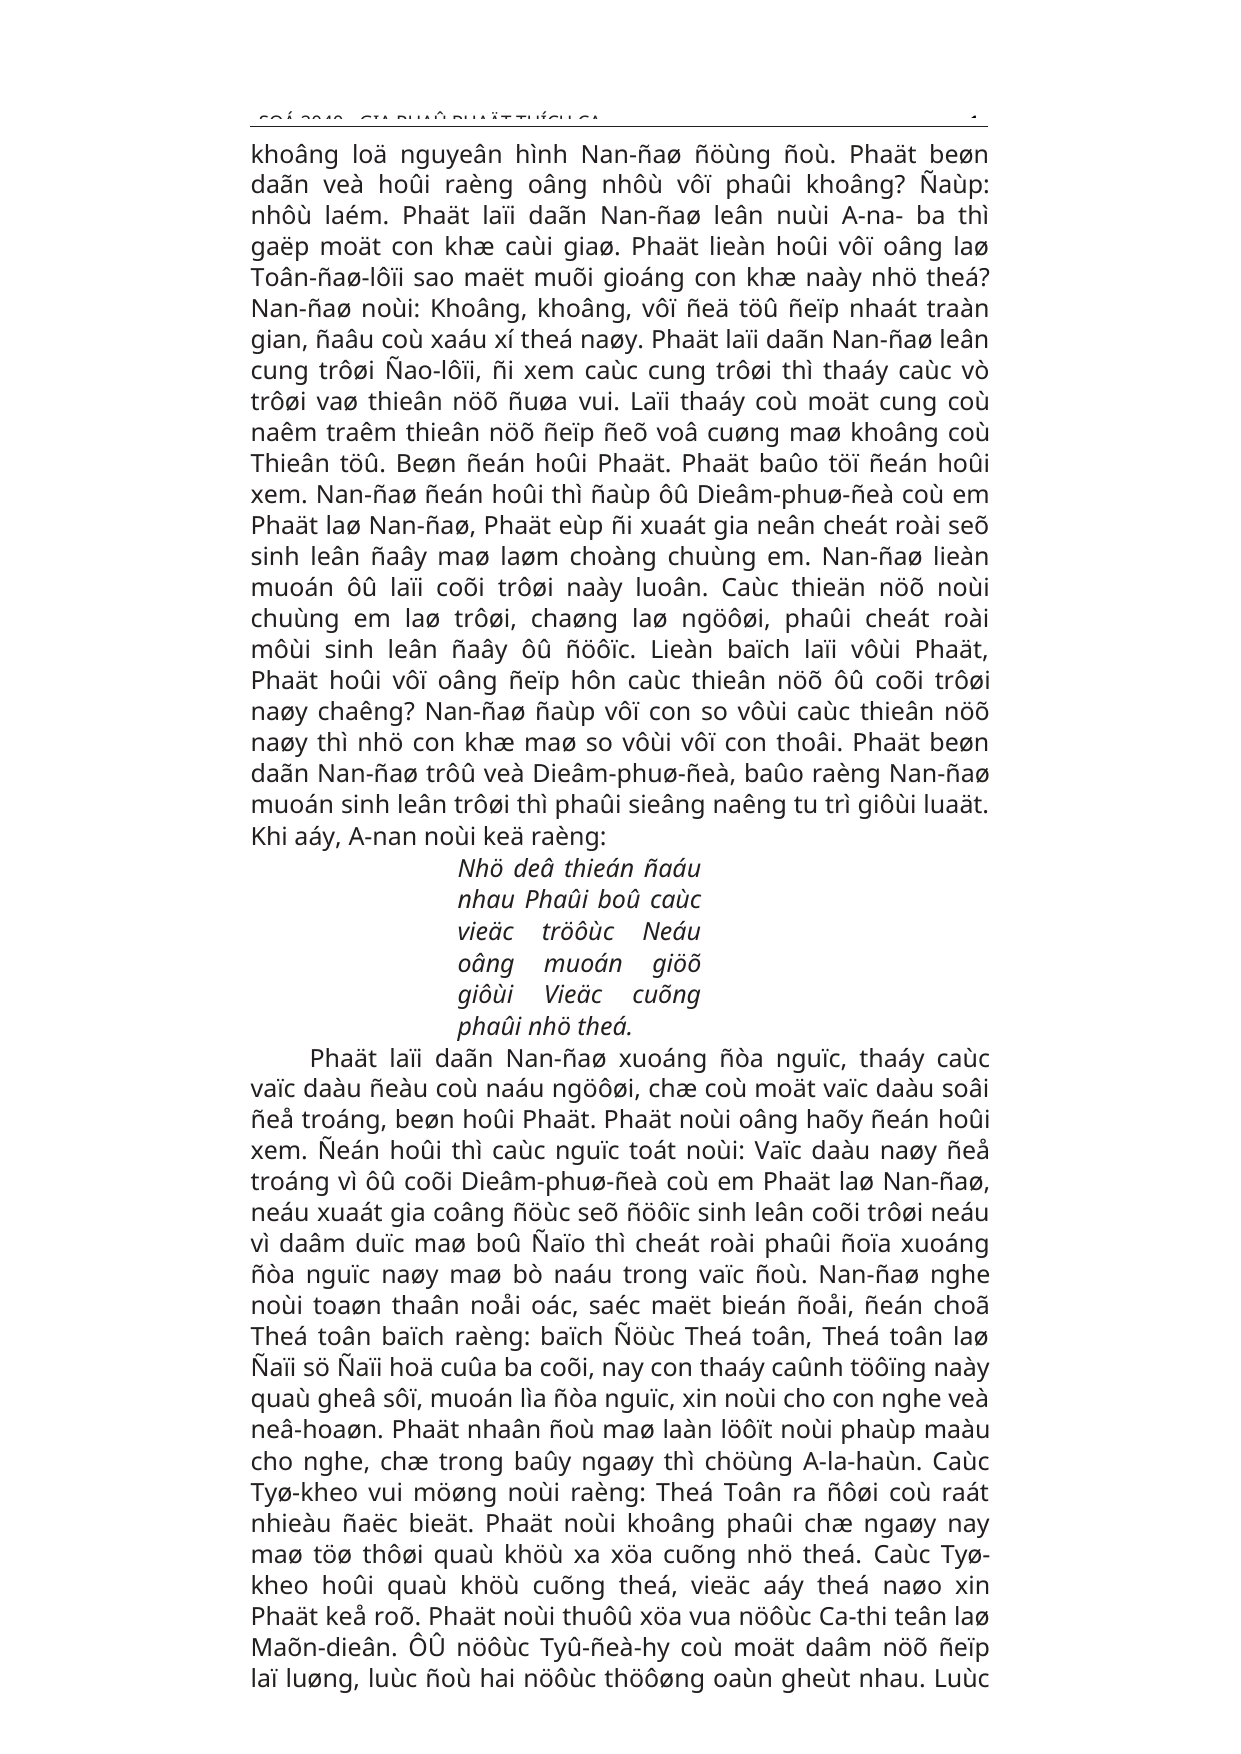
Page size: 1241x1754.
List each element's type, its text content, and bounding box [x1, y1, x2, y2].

text khoâng loä nguyeân hình Nan-ñaø ñöùng ñoù. Phaät beøn daãn veà hoûi raèng oâng nhôù vôï phaûi khoâng? Ñaùp: nhôù laém. Phaät laïi daãn Nan-ñaø leân nuùi A-na- ba thì gaëp moät con khæ caùi giaø. Phaät lieàn hoûi vôï oâng laø Toân-ñaø-lôïi sao maët muõi gioáng con khæ naày nhö theá? Nan-ñaø noùi: Khoâng, khoâng, vôï ñeä töû ñeïp nhaát traàn gian, ñaâu coù xaáu xí theá naøy. Phaät laïi daãn Nan-ñaø leân cung trôøi Ñao-lôïi, ñi xem caùc cung trôøi thì thaáy caùc vò trôøi vaø thieân nöõ ñuøa vui. Laïi thaáy coù moät cung coù naêm traêm thieân nöõ ñeïp ñeõ voâ cuøng maø khoâng coù Thieân töû. Beøn ñeán hoûi Phaät. Phaät baûo töï ñeán hoûi xem. Nan-ñaø ñeán hoûi thì ñaùp ôû Dieâm-phuø-ñeà coù em Phaät laø Nan-ñaø, Phaät eùp ñi xuaát gia neân cheát roài seõ sinh leân ñaây maø laøm choàng chuùng em. Nan-ñaø lieàn muoán ôû laïi coõi trôøi naày luoân. Caùc thieän nöõ noùi chuùng em laø trôøi, chaøng laø ngöôøi, phaûi cheát roài môùi sinh leân ñaây ôû ñöôïc. Lieàn baïch laïi vôùi Phaät, Phaät hoûi vôï oâng ñeïp hôn caùc thieân nöõ ôû coõi trôøi naøy chaêng? Nan-ñaø ñaùp vôï con so vôùi caùc thieân nöõ naøy thì nhö con khæ maø so vôùi vôï con thoâi. Phaät beøn daãn Nan-ñaø trôû veà Dieâm-phuø-ñeà, baûo raèng Nan-ñaø muoán sinh leân trôøi thì phaûi sieâng naêng tu trì giôùi luaät. Khi aáy, A-nan noùi keä raèng: [250, 138, 990, 852]
text Nhö deâ thieán ñaáu nhau Phaûi boû caùc vieäc tröôùc Neáu oâng muoán giöõ giôùi Vieäc cuõng phaûi nhö theá. [457, 852, 701, 1043]
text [250, 1043, 990, 1694]
